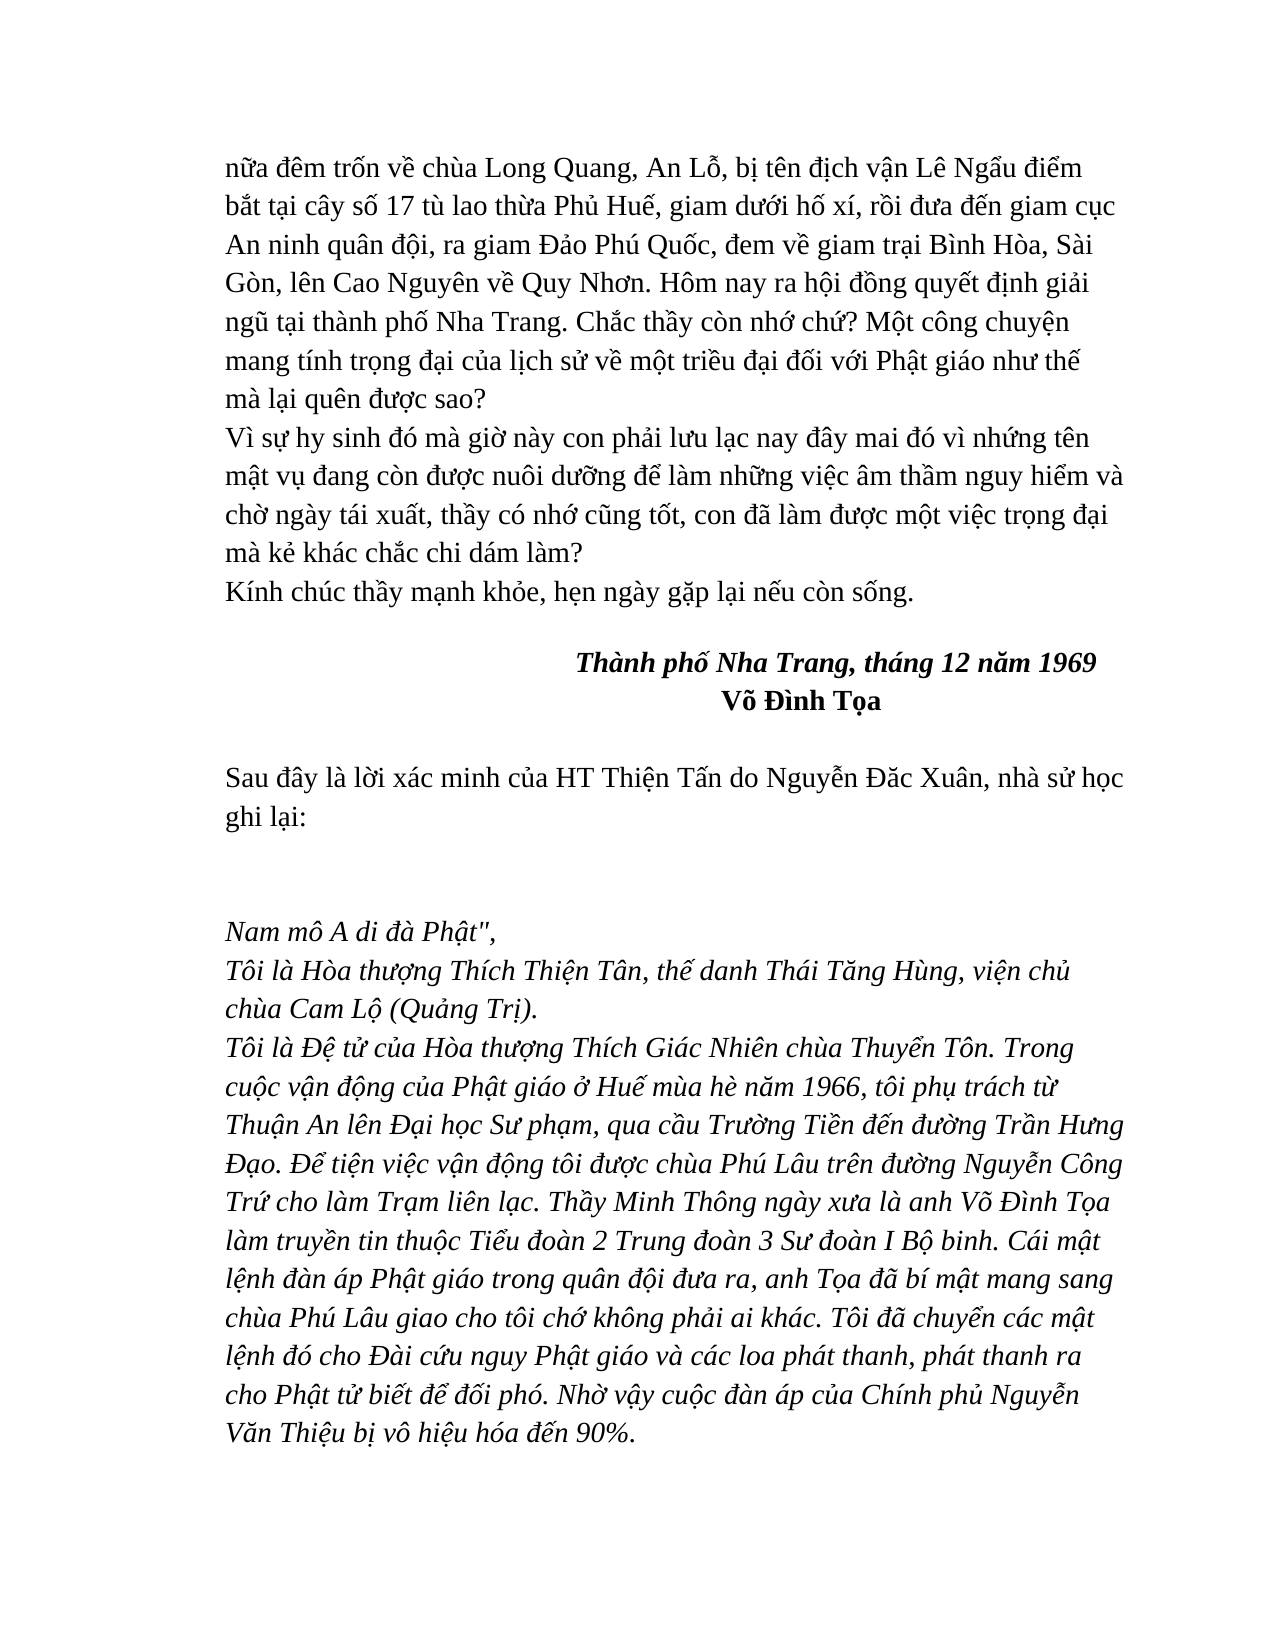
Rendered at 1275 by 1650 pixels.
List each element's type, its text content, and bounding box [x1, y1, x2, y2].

list Tôi là Đệ tử của Hòa thượng Thích Giác Nhiên chùa Thuyển Tôn. Trong cuộc vận động của Phật giáo ở Huế mùa hè năm 1966, tôi phụ trách từ Thuận An lên Đại học Sư phạm, qua cầu Trường Tiền đến đường Trần Hưng Đạo. Để tiện việc vận động tôi được chùa Phú Lâu trên đường Nguyễn Công Trứ cho làm Trạm liên lạc. Thầy Minh Thông ngày xưa là anh Võ Đình Tọa làm truyền tin thuộc Tiểu đoàn 2 Trung đoàn 3 Sư đoàn I Bộ binh. Cái mật lệnh đàn áp Phật giáo trong quân đội đưa ra, anh Tọa đã bí mật mang sang chùa Phú Lâu giao cho tôi chớ không phải ai khác. Tôi đã chuyển các mật lệnh đó cho Đài cứu nguy Phật giáo và các loa phát thanh, phát thanh ra cho Phật tử biết để đối phó. Nhờ vậy cuộc đàn áp của Chính phủ Nguyễn Văn Thiệu bị vô hiệu hóa đến 90%. [225, 1030, 1125, 1449]
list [225, 150, 1125, 415]
list Võ Đình Tọa [225, 683, 1125, 717]
list Tôi là Hòa thượng Thích Thiện Tân, thế danh Thái Tăng Hùng, viện chủ chùa Cam Lộ (Quảng Trị). [225, 953, 1125, 1025]
list Thành phố Nha Trang, tháng 12 năm 1969 [225, 645, 1125, 678]
list Nam mô A di đà Phật", [225, 914, 1125, 948]
list Vì sự hy sinh đó mà giờ này con phải lưu lạc nay đây mai đó vì nhứng tên mật vụ đang còn được nuôi dưỡng để làm những việc âm thầm nguy hiểm và chờ ngày tái xuất, thầy có nhớ cũng tốt, con đã làm được một việc trọng đại mà kẻ khác chắc chi dám làm? [225, 420, 1125, 569]
list Kính chúc thầy mạnh khỏe, hẹn ngày gặp lại nếu còn sống. [225, 574, 1125, 607]
list Sau đây là lời xác minh của HT Thiện Tấn do Nguyễn Đăc Xuân, nhà sử học ghi lại: [225, 760, 1125, 832]
